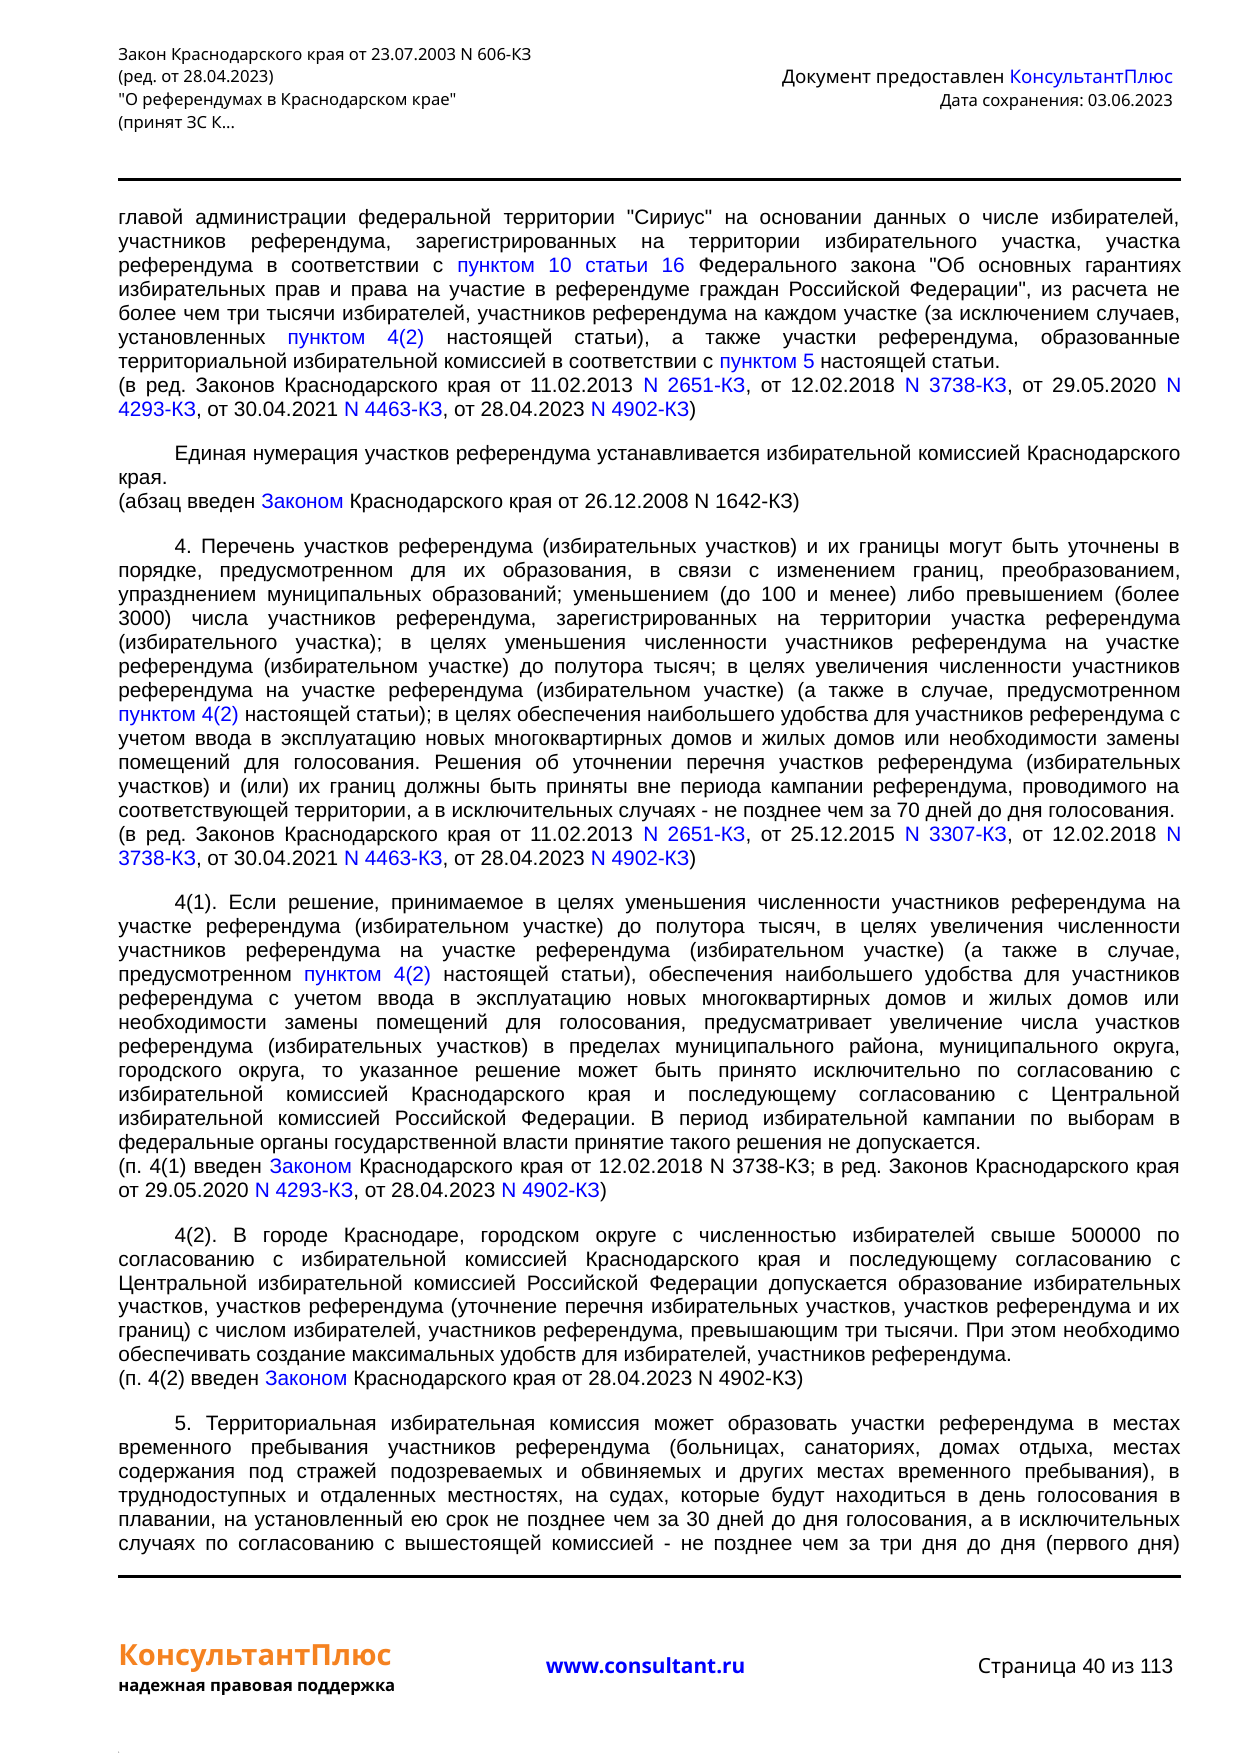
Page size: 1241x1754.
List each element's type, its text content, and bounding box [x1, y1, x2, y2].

text 4(1). Если решение, принимаемое в целях уменьшения численности участников референдума на участке референдума (избирательном участке) до полутора тысяч, в целях увеличения численности участников референдума на участке референдума (избирательном участке) (а также в случае, предусмотренном пунктом 4(2) настоящей статьи), обеспечения наибольшего удобства для участников референдума с учетом ввода в эксплуатацию новых многоквартирных домов и жилых домов или необходимости замены помещений для голосования, предусматривает увеличение числа участков референдума (избирательных участков) в пределах муниципального района, муниципального округа, городского округа, то указанное решение может быть принято исключительно по согласованию с избирательной комиссией Краснодарского края и последующему согласованию с Центральной избирательной комиссией Российской Федерации. В период избирательной кампании по выборам в федеральные органы государственной власти принятие такого решения не допускается. [118, 890, 1181, 1154]
text (абзац введен Законом Краснодарского края от 26.12.2008 N 1642-КЗ) [118, 489, 1181, 513]
text 4(2). В городе Краснодаре, городском округе с численностью избирателей свыше 500000 по согласованию с избирательной комиссией Краснодарского края и последующему согласованию с Центральной избирательной комиссией Российской Федерации допускается образование избирательных участков, участков референдума (уточнение перечня избирательных участков, участков референдума и их границ) с числом избирателей, участников референдума, превышающим три тысячи. При этом необходимо обеспечивать создание максимальных удобств для избирателей, участников референдума. [118, 1222, 1181, 1366]
text 4. Перечень участков референдума (избирательных участков) и их границы могут быть уточнены в порядке, предусмотренном для их образования, в связи с изменением границ, преобразованием, упразднением муниципальных образований; уменьшением (до 100 и менее) либо превышением (более 3000) числа участников референдума, зарегистрированных на территории участка референдума (избирательного участка); в целях уменьшения численности участников референдума на участке референдума (избирательном участке) до полутора тысяч; в целях увеличения численности участников референдума на участке референдума (избирательном участке) (а также в случае, предусмотренном пунктом 4(2) настоящей статьи); в целях обеспечения наибольшего удобства для участников референдума с учетом ввода в эксплуатацию новых многоквартирных домов и жилых домов или необходимости замены помещений для голосования. Решения об уточнении перечня участков референдума (избирательных участков) и (или) их границ должны быть приняты вне периода кампании референдума, проводимого на соответствующей территории, а в исключительных случаях - не позднее чем за 70 дней до дня голосования. [118, 534, 1181, 821]
text (в ред. Законов Краснодарского края от 11.02.2013 N 2651-КЗ, от 12.02.2018 N 3738-КЗ, от 29.05.2020 N 4293-КЗ, от 30.04.2021 N 4463-КЗ, от 28.04.2023 N 4902-КЗ) [118, 372, 1181, 420]
text Единая нумерация участков референдума устанавливается избирательной комиссией Краснодарского края. [118, 441, 1181, 489]
text (в ред. Законов Краснодарского края от 11.02.2013 N 2651-КЗ, от 25.12.2015 N 3307-КЗ, от 12.02.2018 N 3738-КЗ, от 30.04.2021 N 4463-КЗ, от 28.04.2023 N 4902-КЗ) [118, 821, 1181, 869]
text (п. 4(1) введен Законом Краснодарского края от 12.02.2018 N 3738-КЗ; в ред. Законов Краснодарского края от 29.05.2020 N 4293-КЗ, от 28.04.2023 N 4902-КЗ) [118, 1154, 1181, 1202]
text (п. 4(2) введен Законом Краснодарского края от 28.04.2023 N 4902-КЗ) [118, 1366, 1181, 1390]
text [118, 205, 1181, 372]
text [118, 1411, 1181, 1555]
